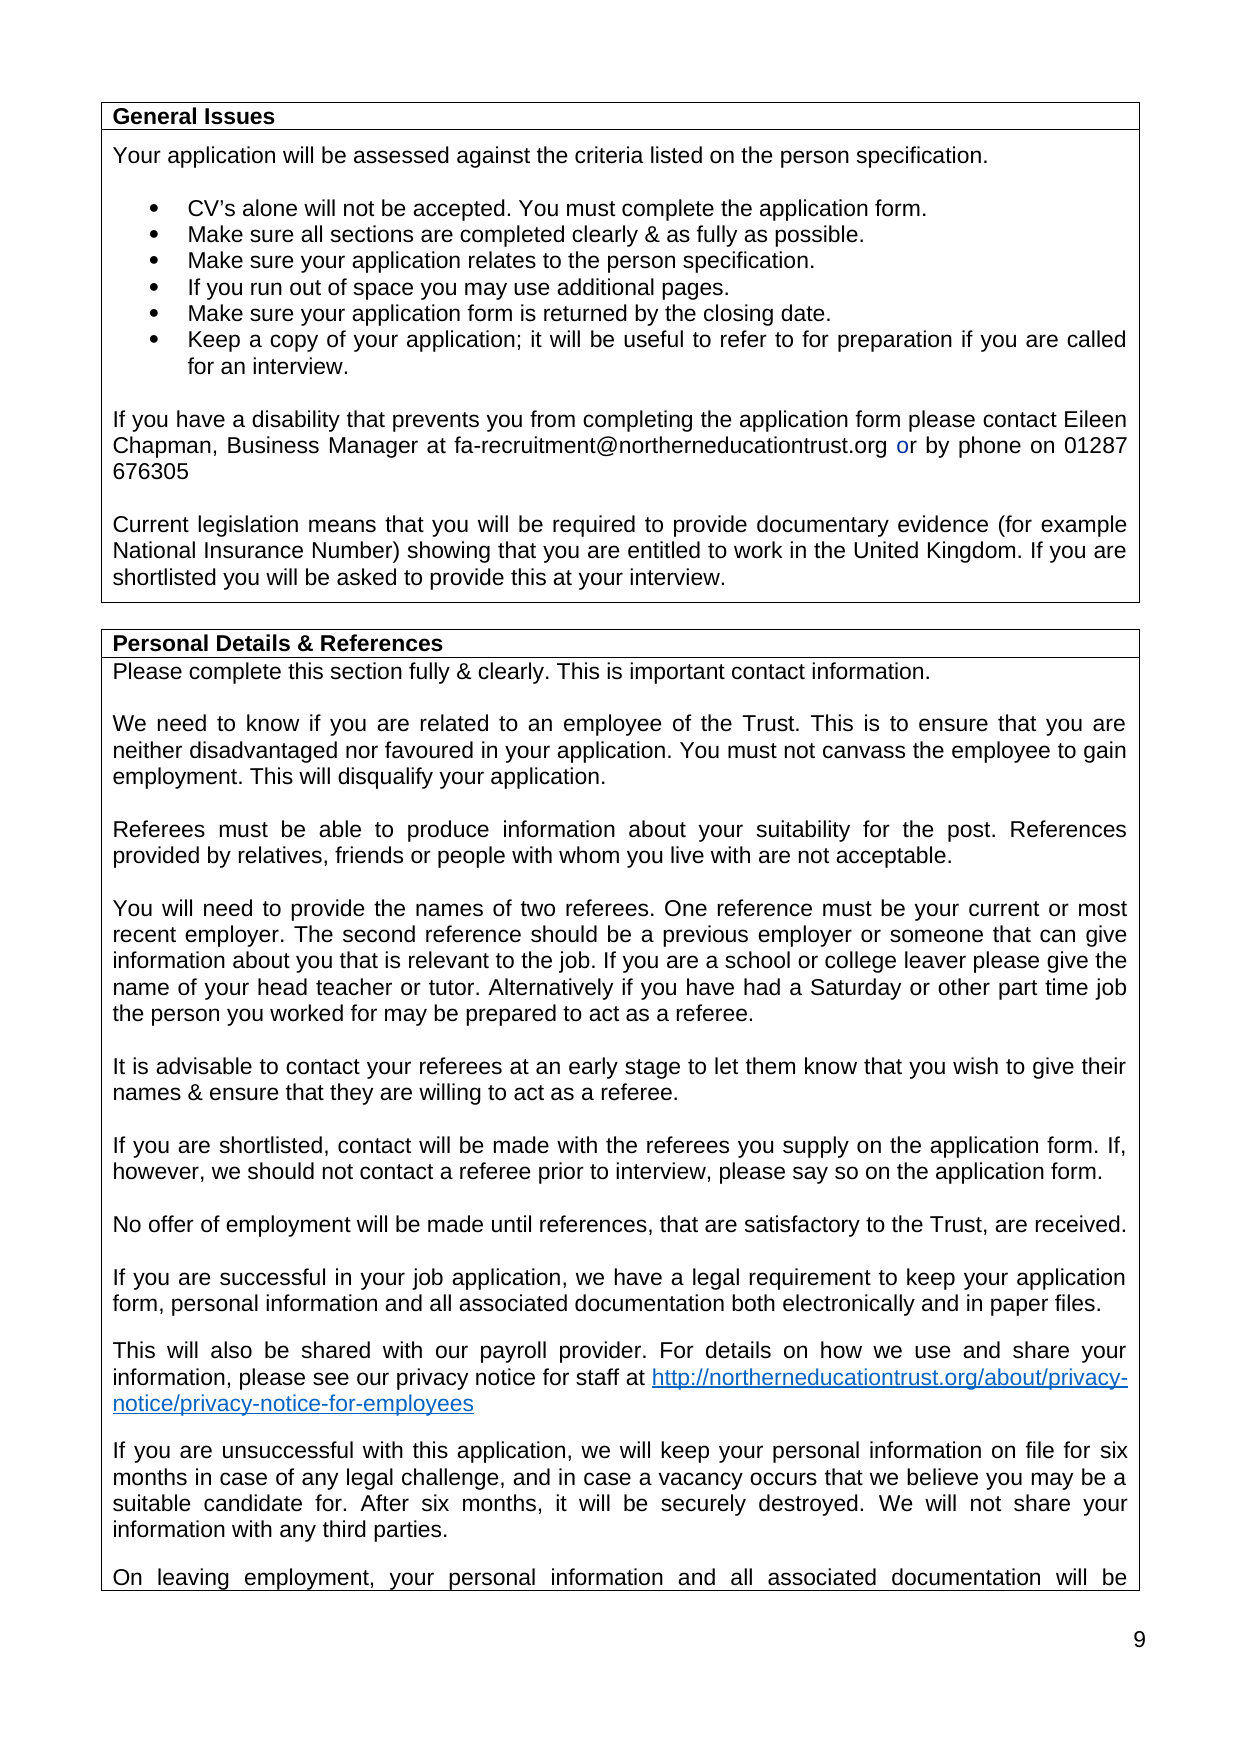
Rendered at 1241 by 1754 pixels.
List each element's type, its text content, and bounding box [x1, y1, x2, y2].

table_header Personal Details & References [102, 630, 1139, 657]
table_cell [102, 658, 1139, 1590]
table_header General Issues [102, 103, 1139, 129]
table_cell Your application will be assessed against the criteria listed on the person specification. CV’s alone will not be accepted. You must complete the application form. Make sure all sections are completed clearly & as fully as possible. Make sure your application relates to the person specification. If you run out of space you may use additional pages. Make sure your application form is returned by the closing date. Keep a copy of your application; it will be useful to refer to for preparation if you are called for an interview. If you have a disability that prevents you from completing the application form please contact Eileen Chapman, Business Manager at fa-recruitment@northerneducationtrust.org or by phone on 01287 676305 Current legislation means that you will be required to provide documentary evidence (for example National Insurance Number) showing that you are entitled to work in the United Kingdom. If you are shortlisted you will be asked to provide this at your interview. [102, 130, 1139, 602]
